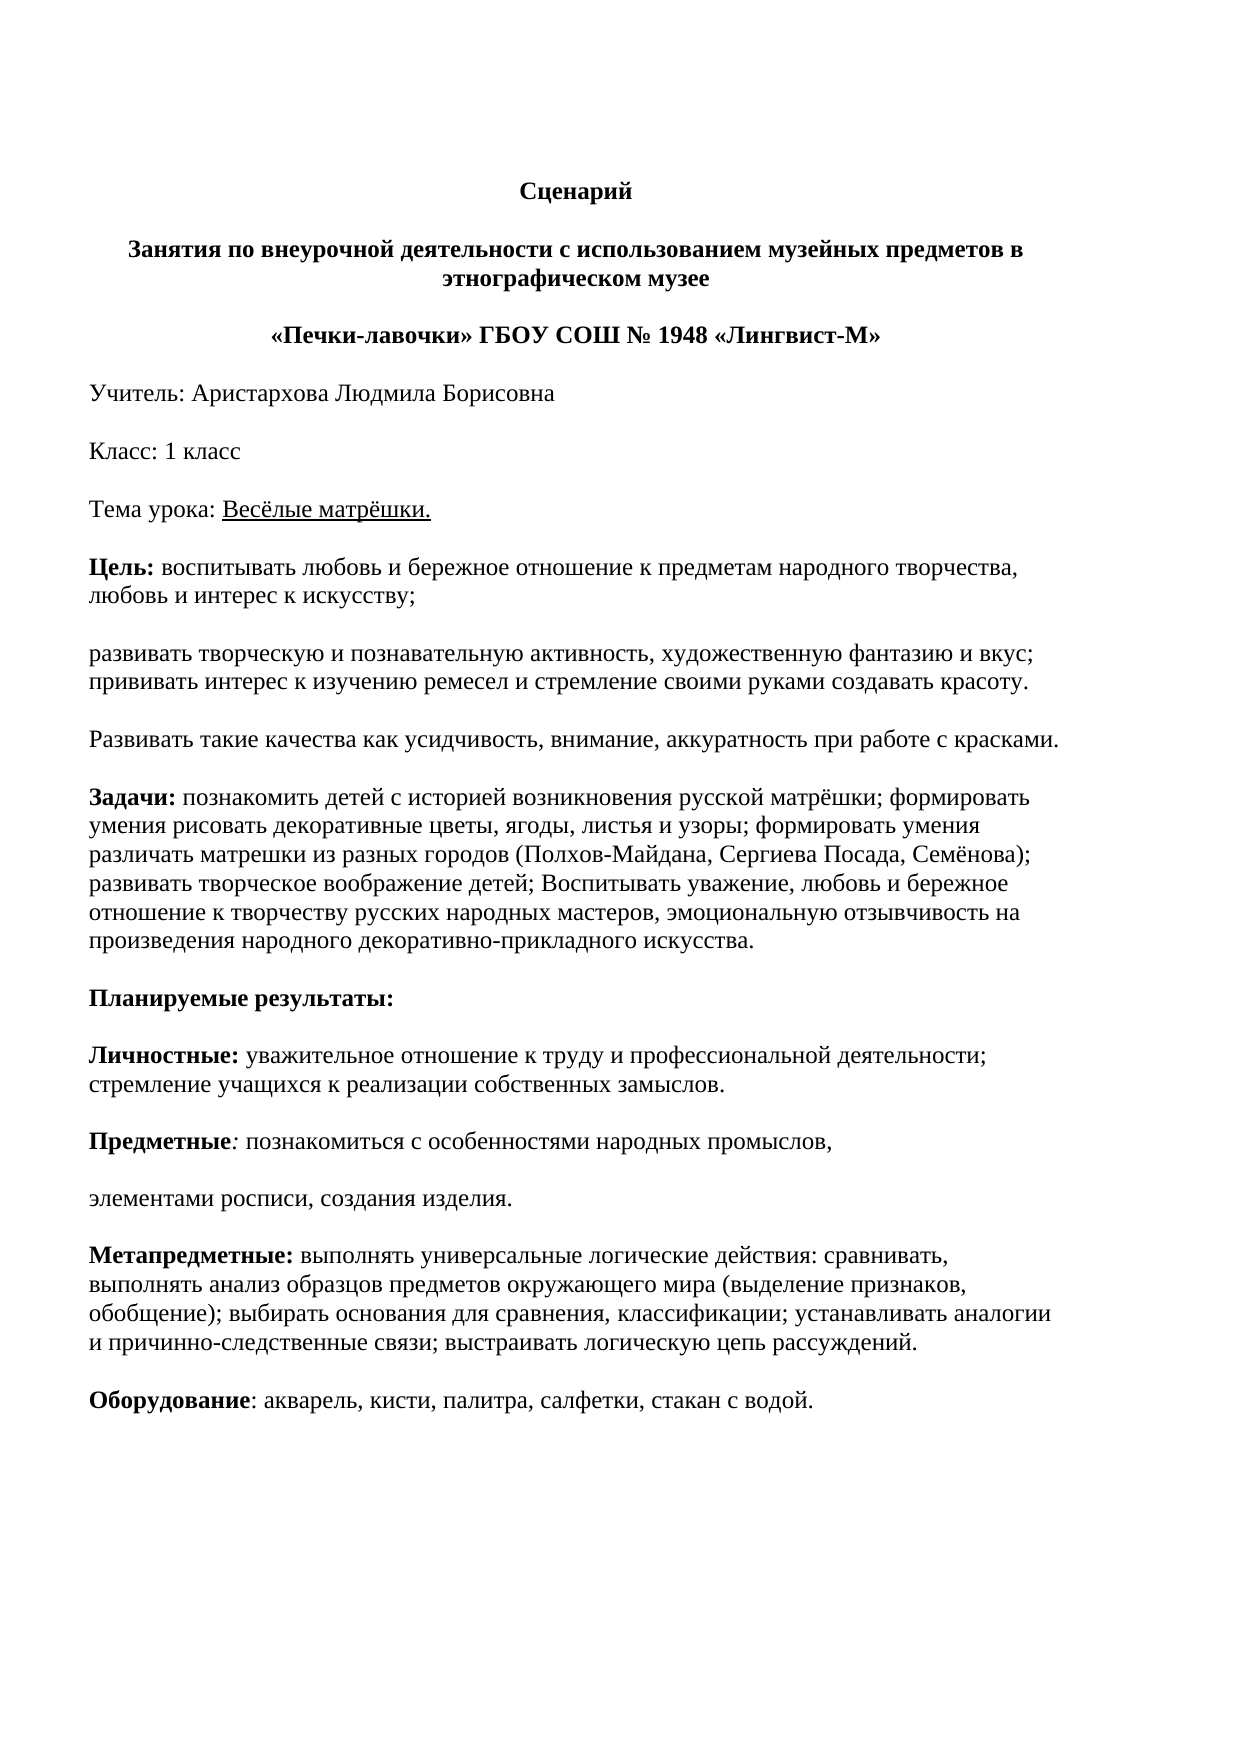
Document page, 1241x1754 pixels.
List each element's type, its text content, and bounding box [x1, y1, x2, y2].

text элементами росписи, создания изделия. [88, 1183, 1063, 1212]
text Учитель: Аристархова Людмила Борисовна [88, 378, 1063, 407]
text Сценарий [88, 176, 1063, 205]
text Цель: воспитывать любовь и бережное отношение к предметам народного творчества, любовь и интерес к искусству; [88, 552, 1063, 609]
text Предметные: познакомиться с особенностями народных промыслов, [88, 1126, 1063, 1155]
text Планируемые результаты: [88, 983, 1063, 1011]
text Тема урока: Весёлые матрёшки. [88, 494, 1063, 523]
text Метапредметные: выполнять универсальные логические действия: сравнивать, выполнять анализ образцов предметов окружающего мира (выделение признаков, обобщение); выбирать основания для сравнения, классификации; устанавливать аналогии и причинно-следственные связи; выстраивать логическую цепь рассуждений. [88, 1241, 1063, 1356]
text Занятия по внеурочной деятельности с использованием музейных предметов в этнографическом музее [88, 234, 1063, 291]
text Личностные: уважительное отношение к труду и профессиональной деятельности; стремление учащихся к реализации собственных замыслов. [88, 1040, 1063, 1097]
text Задачи: познакомить детей с историей возникновения русской матрёшки; формировать умения рисовать декоративные цветы, ягоды, листья и узоры; формировать умения различать матрешки из разных городов (Полхов-Майдана, Сергиева Посада, Семёнова); развивать творческое воображение детей; Воспитывать уважение, любовь и бережное отношение к творчеству русских народных мастеров, эмоциональную отзывчивость на произведения народного декоративно-прикладного искусства. [88, 782, 1063, 954]
text развивать творческую и познавательную активность, художественную фантазию и вкус; прививать интерес к изучению ремесел и стремление своими руками создавать красоту. [88, 638, 1063, 695]
text Развивать такие качества как усидчивость, внимание, аккуратность при работе с красками. [88, 724, 1063, 752]
text «Печки-лавочки» ГБОУ СОШ № 1948 «Лингвист-М» [88, 321, 1063, 349]
text Класс: 1 класс [88, 436, 1063, 465]
text Оборудование: акварель, кисти, палитра, салфетки, стакан с водой. [88, 1385, 1063, 1413]
